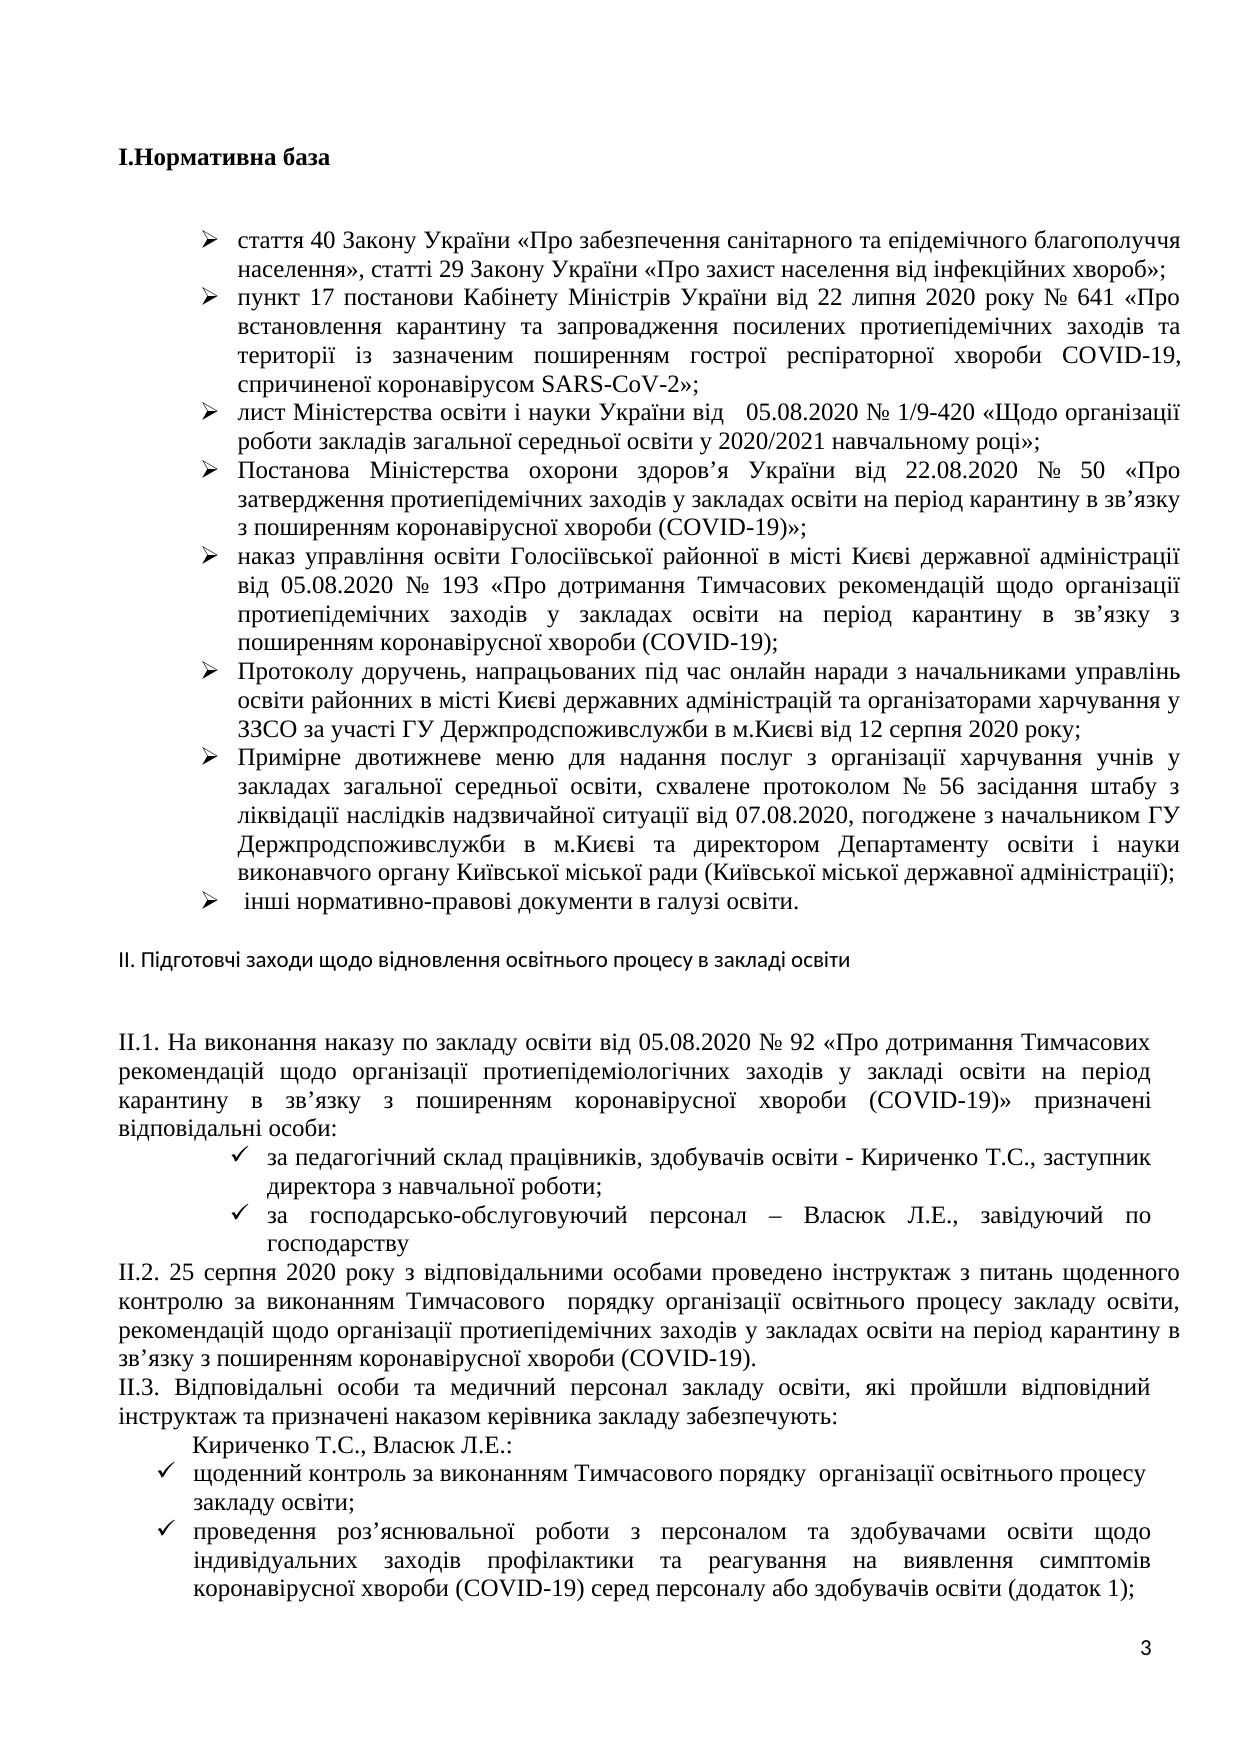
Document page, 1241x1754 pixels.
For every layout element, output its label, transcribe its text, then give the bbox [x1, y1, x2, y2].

list Постанова Міністерства охорони здоров’я України від 22.08.2020 № 50 «Про затвердження протиепідемічних заходів у закладах освіти на період карантину в зв’язку з поширенням коронавірусної хвороби (СОVID-19)»; [200, 455, 1181, 541]
text ІІ.3. Відповідальні особи та медичний персонал закладу освіти, які пройшли відповідний інструктаж та призначені наказом керівника закладу забезпечують: [118, 1372, 1152, 1430]
list стаття 40 Закону України «Про забезпечення санітарного та епідемічного благополуччя населення», статті 29 Закону України «Про захист населення від інфекційних хвороб»; [200, 225, 1181, 282]
list наказ управління освіти Голосіївської районної в місті Києві державної адміністрації від 05.08.2020 № 193 «Про дотримання Тимчасових рекомендацій щодо організації протиепідемічних заходів у закладах освіти на період карантину в зв’язку з поширенням коронавірусної хвороби (СОVID-19); [200, 541, 1181, 656]
text ІІ. Підготовчі заходи щодо відновлення освітнього процесу в закладі освіти [118, 946, 1152, 973]
list за педагогічний склад працівників, здобувачів освіти - Кириченко Т.С., заступник директора з навчальної роботи; [229, 1142, 1152, 1200]
list Протоколу доручень, напрацьованих під час онлайн наради з начальниками управлінь освіти районних в місті Києві державних адміністрацій та організаторами харчування у ЗЗСО за участі ГУ Держпродспоживслужби в м.Києві від 12 серпня 2020 року; [200, 656, 1181, 742]
text ІІ.1. На виконання наказу по закладу освіти від 05.08.2020 № 92 «Про дотримання Тимчасових рекомендацій щодо організації протиепідеміологічних заходів у закладі освіти на період карантину в зв’язку з поширенням коронавірусної хвороби (СОVID-19)» призначені відповідальні особи: [118, 1027, 1152, 1142]
list лист Міністерства освіти і науки України від 05.08.2020 № 1/9-420 «Щодо організації роботи закладів загальної середньої освіти у 2020/2021 навчальному році»; [200, 397, 1181, 455]
list пункт 17 постанови Кабінету Міністрів України від 22 липня 2020 року № 641 «Про встановлення карантину та запровадження посилених протиепідемічних заходів та території із зазначеним поширенням гострої респіраторної хвороби СОVID-19, спричиненої коронавірусом SARS-CoV-2»; [200, 282, 1181, 397]
text ІІ.2. 25 серпня 2020 року з відповідальними особами проведено інструктаж з питань щоденного контролю за виконанням Тимчасового порядку організації освітнього процесу закладу освіти, рекомендацій щодо організації протиепідемічних заходів у закладах освіти на період карантину в зв’язку з поширенням коронавірусної хвороби (СОVID-19). [118, 1257, 1181, 1372]
list проведення роз’яснювальної роботи з персоналом та здобувачами освіти щодо індивідуальних заходів профілактики та реагування на виявлення симптомів коронавірусної хвороби (COVID-19) серед персоналу або здобувачів освіти (додаток 1); [156, 1516, 1152, 1602]
list інші нормативно-правові документи в галузі освіти. [200, 886, 1181, 915]
list за господарсько-обслуговуючий персонал – Власюк Л.Е., завідуючий по господарству [229, 1200, 1152, 1257]
text І.Нормативна база [118, 142, 1152, 171]
list щоденний контроль за виконанням Тимчасового порядку організації освітнього процесу закладу освіти; [156, 1458, 1152, 1516]
list Примірне двотижневе меню для надання послуг з організації харчування учнів у закладах загальної середньої освіти, схвалене протоколом № 56 засідання штабу з ліквідації наслідків надзвичайної ситуації від 07.08.2020, погоджене з начальником ГУ Держпродспоживслужби в м.Києві та директором Департаменту освіти і науки виконавчого органу Київської міської ради (Київської міської державної адміністрації); [200, 742, 1181, 886]
text Кириченко Т.С., Власюк Л.Е.: [118, 1430, 1152, 1458]
